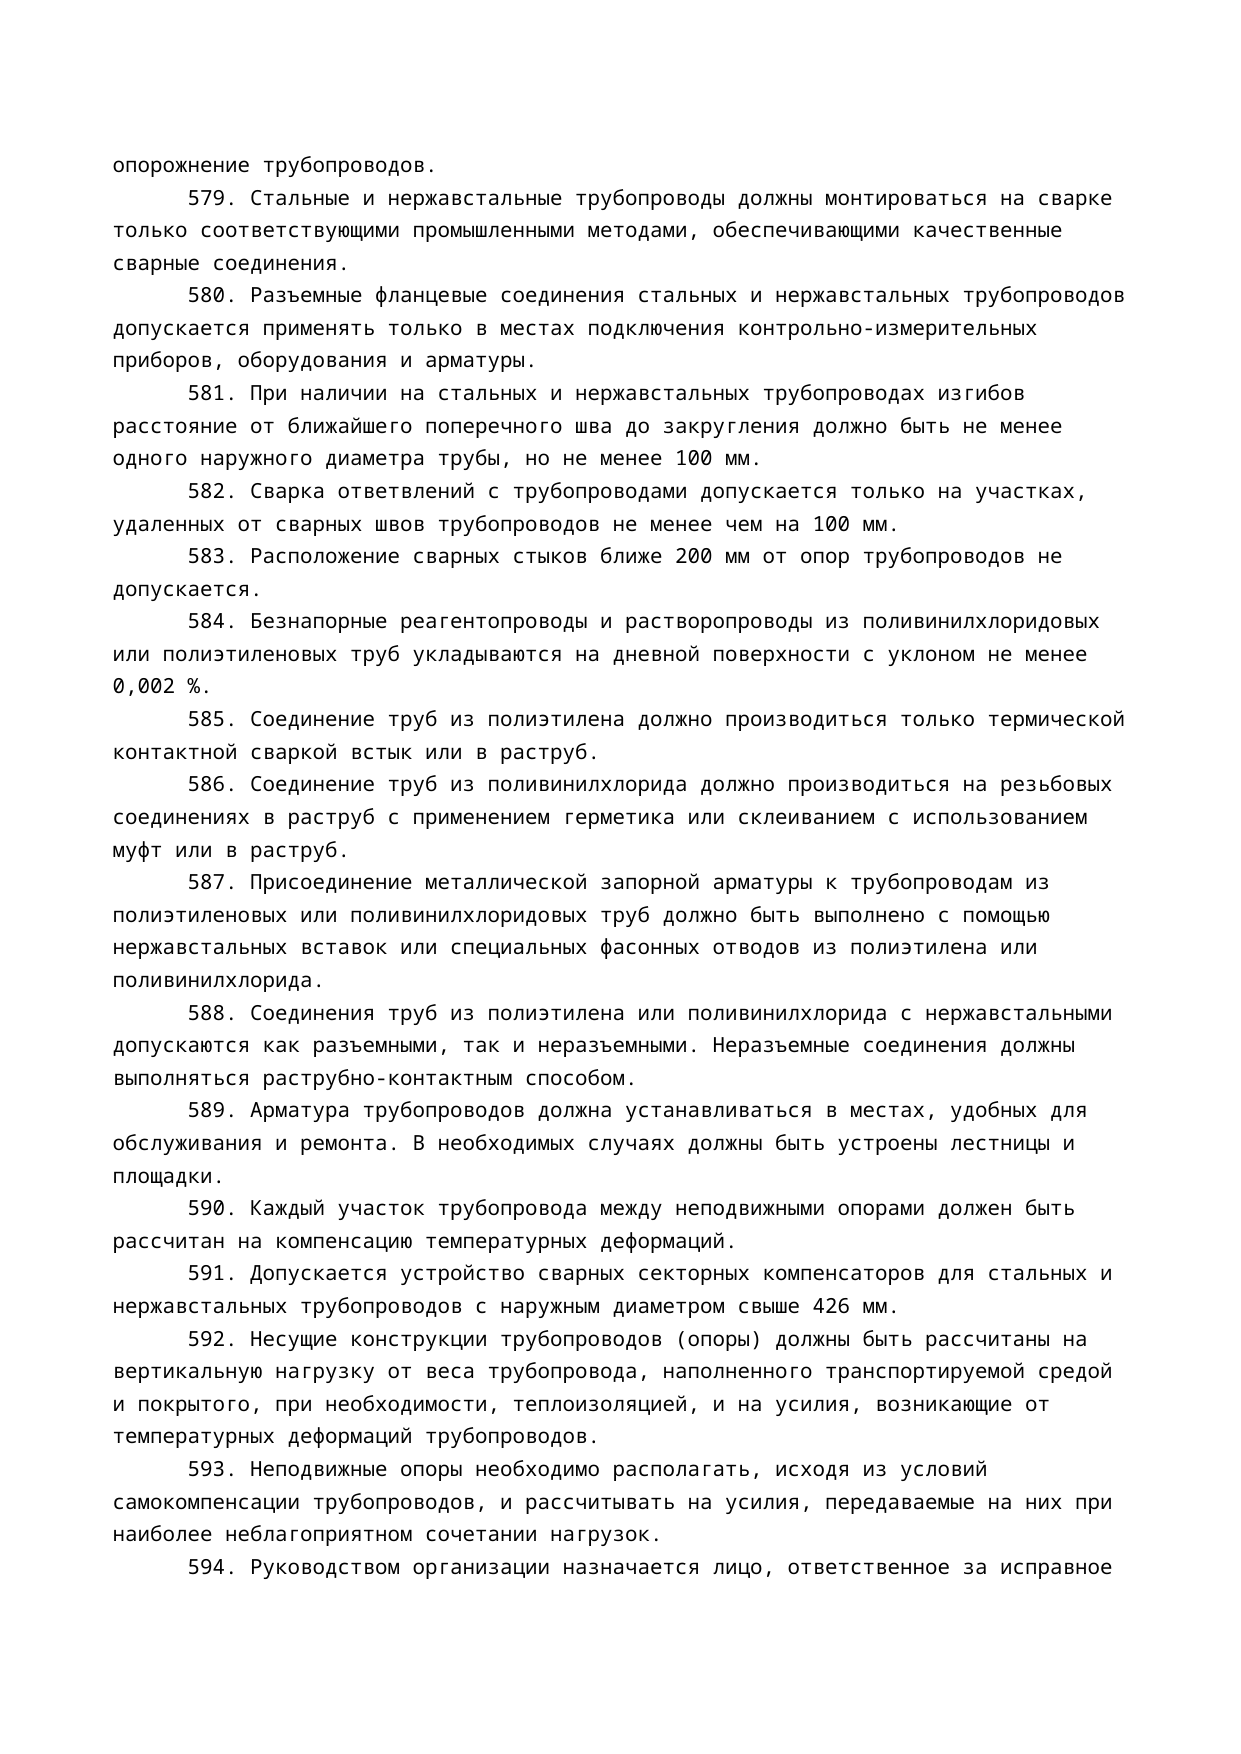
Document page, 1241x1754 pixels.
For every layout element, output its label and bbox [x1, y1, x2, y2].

text [112, 150, 1128, 1580]
